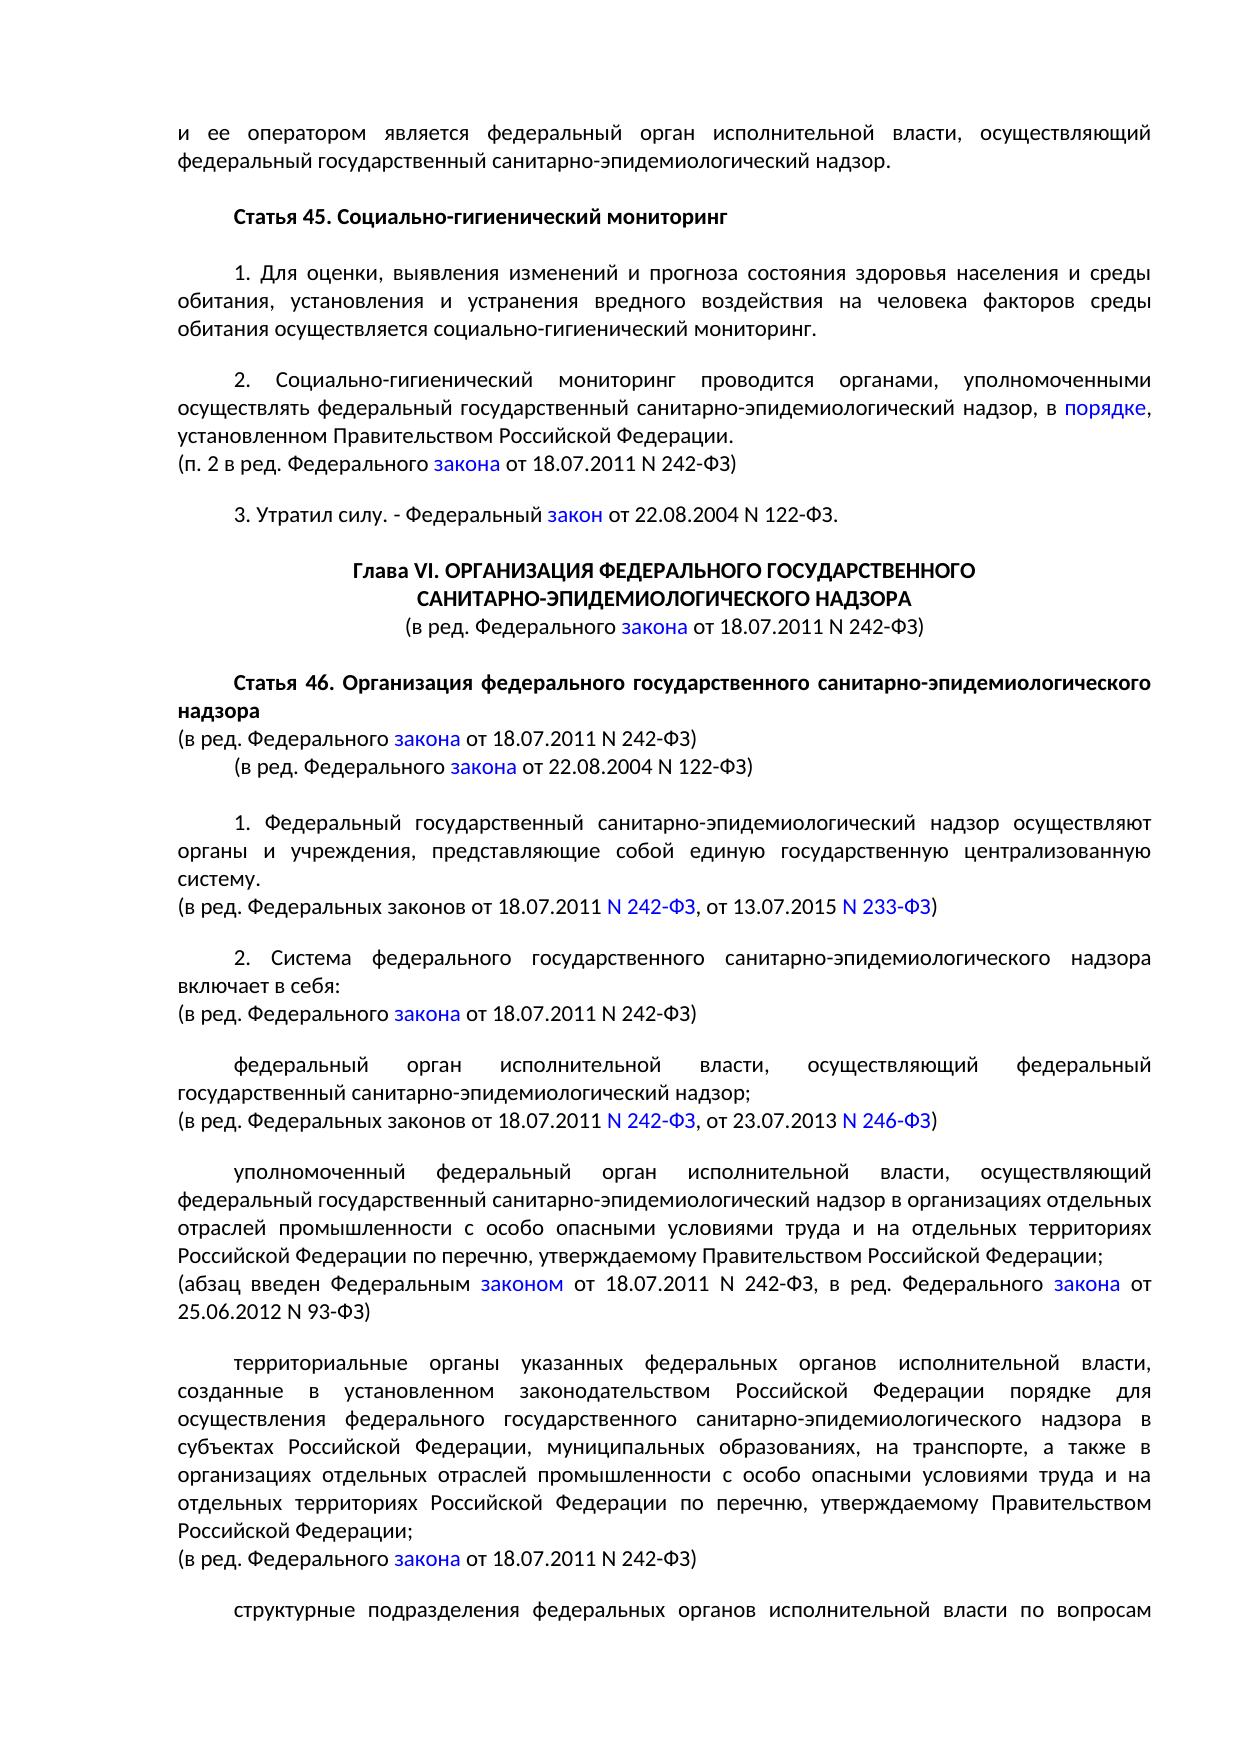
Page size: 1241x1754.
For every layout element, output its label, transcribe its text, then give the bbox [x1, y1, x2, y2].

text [177, 118, 1152, 174]
title Статья 45. Социально-гигиенический мониторинг [177, 202, 1152, 230]
text федеральный орган исполнительной власти, осуществляющий федеральный государственный санитарно-эпидемиологический надзор; [177, 1050, 1152, 1106]
text (в ред. Федеральных законов от 18.07.2011 N 242-ФЗ, от 23.07.2013 N 246-ФЗ) [177, 1106, 1152, 1134]
text (в ред. Федерального закона от 18.07.2011 N 242-ФЗ) [177, 724, 1152, 752]
text (в ред. Федерального закона от 18.07.2011 N 242-ФЗ) [177, 612, 1152, 640]
title Глава VI. ОРГАНИЗАЦИЯ ФЕДЕРАЛЬНОГО ГОСУДАРСТВЕННОГО [177, 556, 1152, 584]
text (в ред. Федерального закона от 22.08.2004 N 122-ФЗ) [177, 752, 1152, 780]
text (п. 2 в ред. Федерального закона от 18.07.2011 N 242-ФЗ) [177, 449, 1152, 477]
text 1. Для оценки, выявления изменений и прогноза состояния здоровья населения и среды обитания, установления и устранения вредного воздействия на человека факторов среды обитания осуществляется социально-гигиенический мониторинг. [177, 258, 1152, 342]
text 2. Система федерального государственного санитарно-эпидемиологического надзора включает в себя: [177, 943, 1152, 999]
text уполномоченный федеральный орган исполнительной власти, осуществляющий федеральный государственный санитарно-эпидемиологический надзор в организациях отдельных отраслей промышленности с особо опасными условиями труда и на отдельных территориях Российской Федерации по перечню, утверждаемому Правительством Российской Федерации; [177, 1157, 1152, 1269]
text территориальные органы указанных федеральных органов исполнительной власти, созданные в установленном законодательством Российской Федерации порядке для осуществления федерального государственного санитарно-эпидемиологического надзора в субъектах Российской Федерации, муниципальных образованиях, на транспорте, а также в организациях отдельных отраслей промышленности с особо опасными условиями труда и на отдельных территориях Российской Федерации по перечню, утверждаемому Правительством Российской Федерации; [177, 1348, 1152, 1544]
text 3. Утратил силу. - Федеральный закон от 22.08.2004 N 122-ФЗ. [177, 500, 1152, 528]
text 2. Социально-гигиенический мониторинг проводится органами, уполномоченными осуществлять федеральный государственный санитарно-эпидемиологический надзор, в порядке, установленном Правительством Российской Федерации. [177, 365, 1152, 449]
text 1. Федеральный государственный санитарно-эпидемиологический надзор осуществляют органы и учреждения, представляющие собой единую государственную централизованную систему. [177, 808, 1152, 892]
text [177, 1596, 1152, 1623]
text (в ред. Федерального закона от 18.07.2011 N 242-ФЗ) [177, 1544, 1152, 1573]
text (абзац введен Федеральным законом от 18.07.2011 N 242-ФЗ, в ред. Федерального закона от 25.06.2012 N 93-ФЗ) [177, 1269, 1152, 1326]
text (в ред. Федерального закона от 18.07.2011 N 242-ФЗ) [177, 999, 1152, 1027]
title Статья 46. Организация федерального государственного санитарно-эпидемиологического надзора [177, 668, 1152, 724]
title САНИТАРНО-ЭПИДЕМИОЛОГИЧЕСКОГО НАДЗОРА [177, 584, 1152, 612]
text (в ред. Федеральных законов от 18.07.2011 N 242-ФЗ, от 13.07.2015 N 233-ФЗ) [177, 892, 1152, 921]
